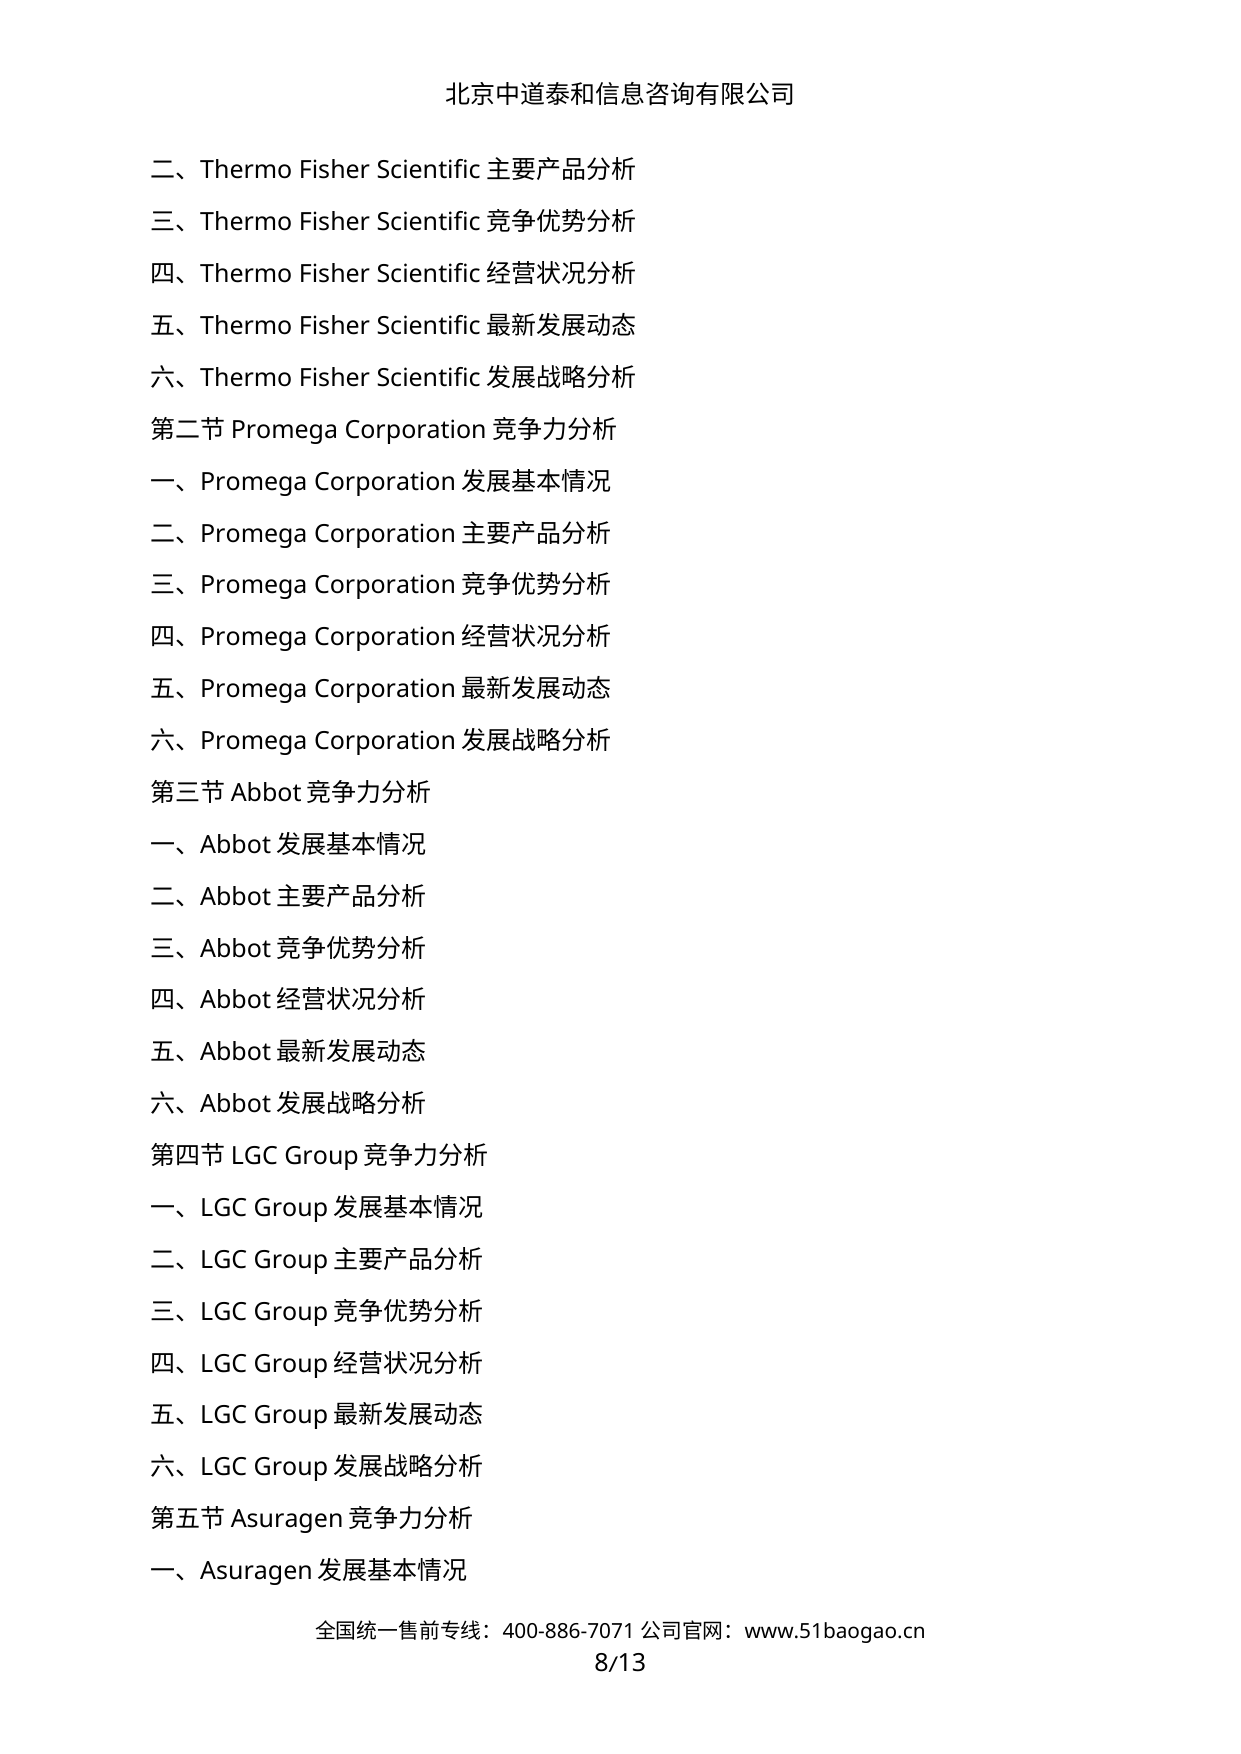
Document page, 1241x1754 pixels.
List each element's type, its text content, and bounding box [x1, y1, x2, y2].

text 第三节 Abbot竞争力分析 [150, 772, 1090, 809]
text 第五节 Asuragen竞争力分析 [150, 1499, 1090, 1535]
text 五、Promega Corporation最新发展动态 [150, 669, 1090, 705]
text 五、Abbot最新发展动态 [150, 1032, 1090, 1068]
text 一、Abbot发展基本情况 [150, 824, 1090, 861]
text 四、Thermo Fisher Scientific经营状况分析 [150, 254, 1090, 290]
text 四、Abbot经营状况分析 [150, 980, 1090, 1016]
text 二、LGC Group主要产品分析 [150, 1239, 1090, 1276]
text 三、Thermo Fisher Scientific竞争优势分析 [150, 202, 1090, 238]
text 六、Abbot发展战略分析 [150, 1084, 1090, 1120]
text 五、LGC Group最新发展动态 [150, 1395, 1090, 1431]
text 二、Promega Corporation主要产品分析 [150, 513, 1090, 549]
text 一、Promega Corporation发展基本情况 [150, 461, 1090, 497]
text 三、LGC Group竞争优势分析 [150, 1291, 1090, 1327]
text 三、Abbot竞争优势分析 [150, 928, 1090, 964]
text 六、LGC Group发展战略分析 [150, 1447, 1090, 1483]
text 第二节 Promega Corporation竞争力分析 [150, 409, 1090, 446]
text 五、Thermo Fisher Scientific最新发展动态 [150, 306, 1090, 342]
text 四、LGC Group经营状况分析 [150, 1343, 1090, 1379]
text 二、Thermo Fisher Scientific主要产品分析 [150, 150, 1090, 186]
text 一、Asuragen发展基本情况 [150, 1551, 1090, 1587]
text 二、Abbot主要产品分析 [150, 876, 1090, 912]
text 六、Thermo Fisher Scientific发展战略分析 [150, 357, 1090, 394]
text 一、LGC Group发展基本情况 [150, 1187, 1090, 1224]
text 六、Promega Corporation发展战略分析 [150, 721, 1090, 757]
text 第四节 LGC Group竞争力分析 [150, 1136, 1090, 1172]
text 四、Promega Corporation经营状况分析 [150, 617, 1090, 653]
text 三、Promega Corporation竞争优势分析 [150, 565, 1090, 601]
